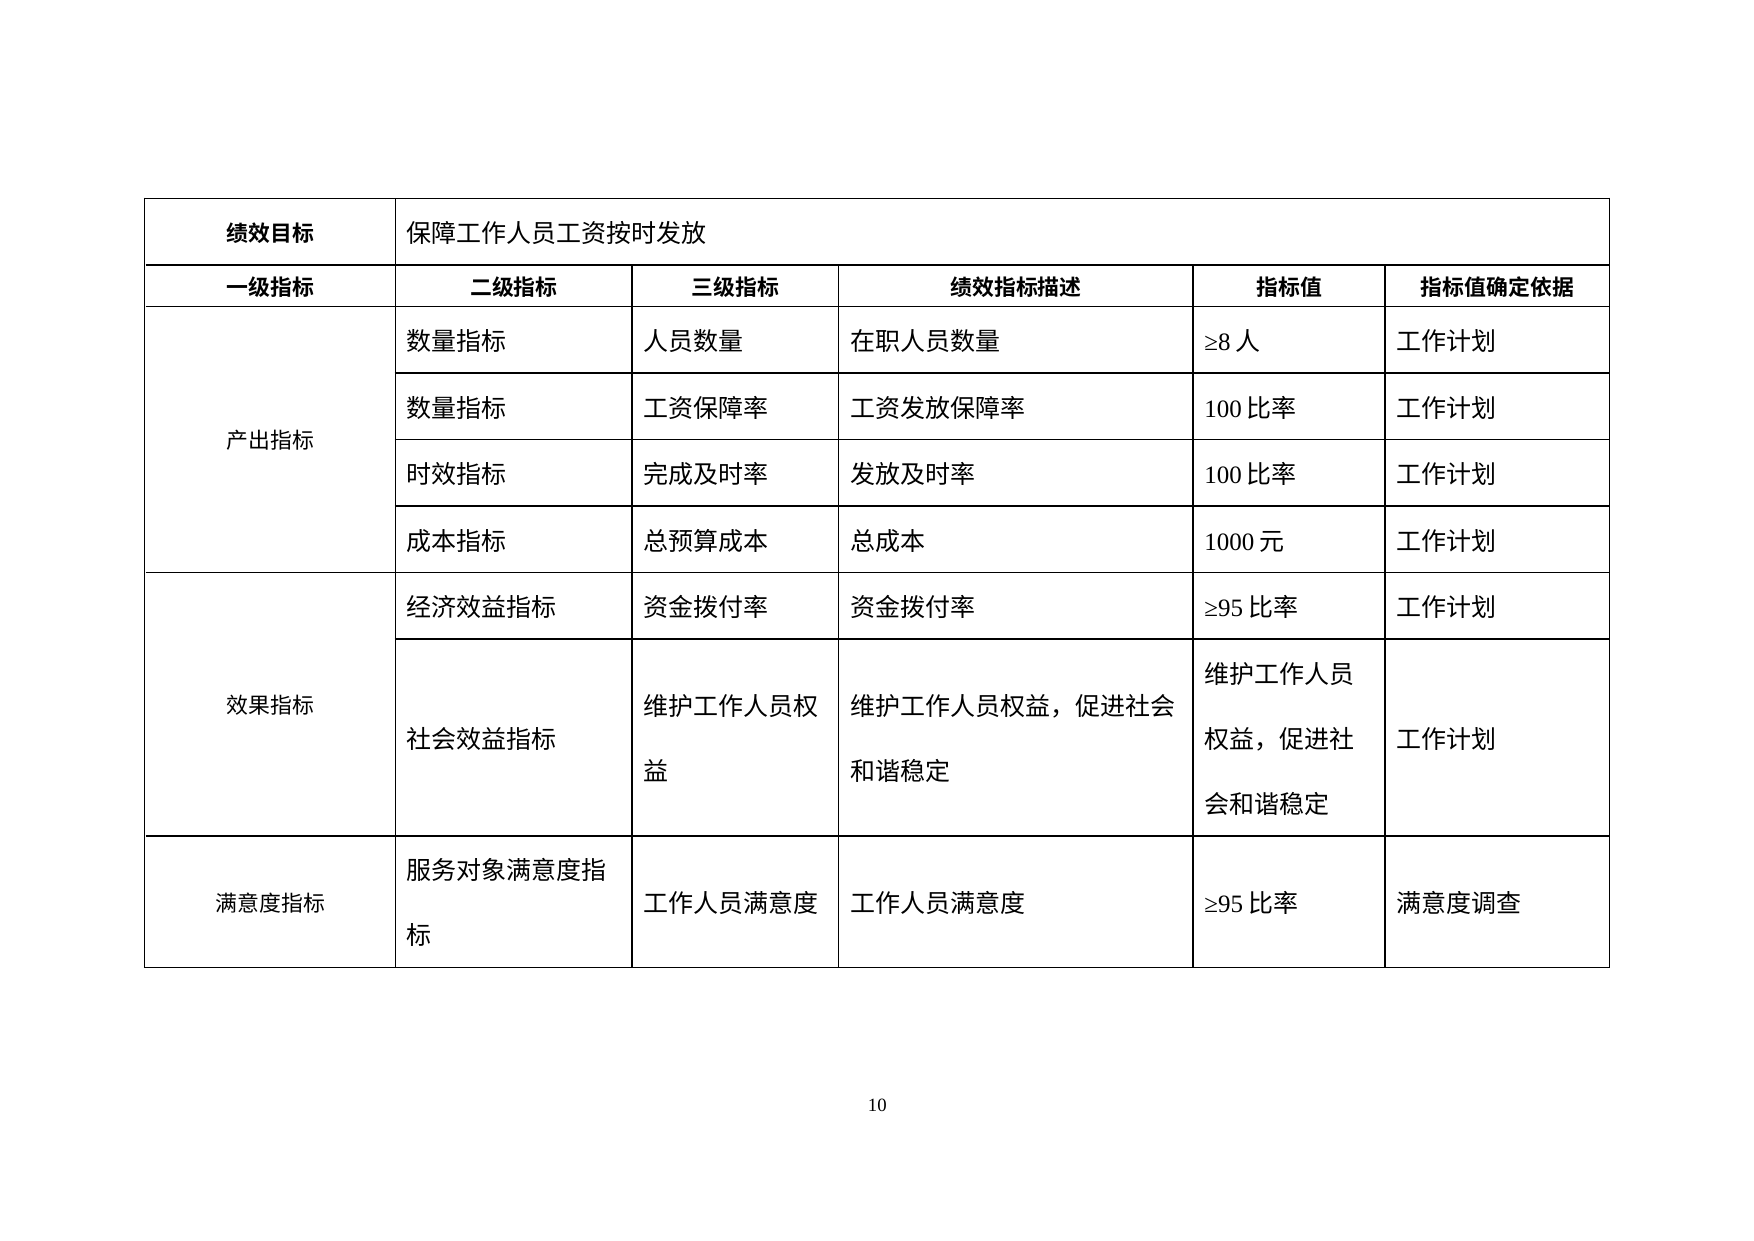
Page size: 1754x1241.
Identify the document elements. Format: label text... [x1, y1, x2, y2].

table_cell 发放及时率 [839, 440, 1192, 505]
table_cell 人员数量 [633, 307, 838, 372]
table_cell 二级指标 [396, 266, 631, 306]
table_cell 服务对象满意度指标 [396, 837, 631, 966]
table_cell 产出指标 [145, 307, 395, 572]
table_cell 维护工作人员权益 [633, 640, 838, 835]
table_cell 数量指标 [396, 374, 631, 439]
table_cell ≥8人 [1194, 307, 1384, 372]
table_cell 工资发放保障率 [839, 374, 1192, 439]
table_cell 满意度指标 [145, 836, 395, 966]
table_header 绩效目标 [145, 199, 395, 264]
table_cell 工资保障率 [633, 374, 838, 439]
table_cell 一级指标 [145, 265, 395, 306]
table_cell 工作人员满意度 [839, 837, 1192, 966]
table_cell 完成及时率 [633, 440, 838, 505]
table_cell 在职人员数量 [839, 307, 1192, 372]
table_header 保障工作人员工资按时发放 [396, 199, 1609, 264]
table_cell 数量指标 [396, 307, 631, 372]
table_cell 三级指标 [633, 266, 838, 306]
table_cell ≥95比率 [1194, 573, 1384, 638]
table_cell 资金拨付率 [633, 573, 838, 638]
table_cell 社会效益指标 [396, 640, 631, 835]
table_cell 工作计划 [1386, 507, 1609, 572]
table_cell 工作计划 [1386, 374, 1609, 439]
table_cell 1000元 [1194, 507, 1384, 572]
table_cell 维护工作人员权益，促进社会和谐稳定 [1194, 640, 1384, 835]
table_cell 满意度调查 [1386, 837, 1609, 966]
table_cell 工作计划 [1386, 640, 1609, 835]
table_cell 指标值 [1194, 266, 1384, 306]
table_cell 效果指标 [145, 573, 395, 835]
table_cell 时效指标 [396, 440, 631, 505]
table_cell 总成本 [839, 507, 1192, 572]
table_cell 工作计划 [1386, 573, 1609, 638]
table_cell 工作计划 [1386, 307, 1609, 372]
table_cell 100比率 [1194, 440, 1384, 505]
table_cell 维护工作人员权益，促进社会和谐稳定 [839, 640, 1192, 835]
table_cell 总预算成本 [633, 507, 838, 572]
table_cell 100比率 [1194, 374, 1384, 439]
table_cell 工作人员满意度 [633, 837, 838, 966]
table_cell 成本指标 [396, 507, 631, 572]
table_cell 工作计划 [1386, 440, 1609, 505]
table_cell 指标值确定依据 [1386, 266, 1609, 306]
table_cell 资金拨付率 [839, 573, 1192, 638]
table_cell 绩效指标描述 [839, 266, 1192, 306]
table_cell ≥95比率 [1194, 837, 1384, 966]
table_cell 经济效益指标 [396, 573, 631, 638]
